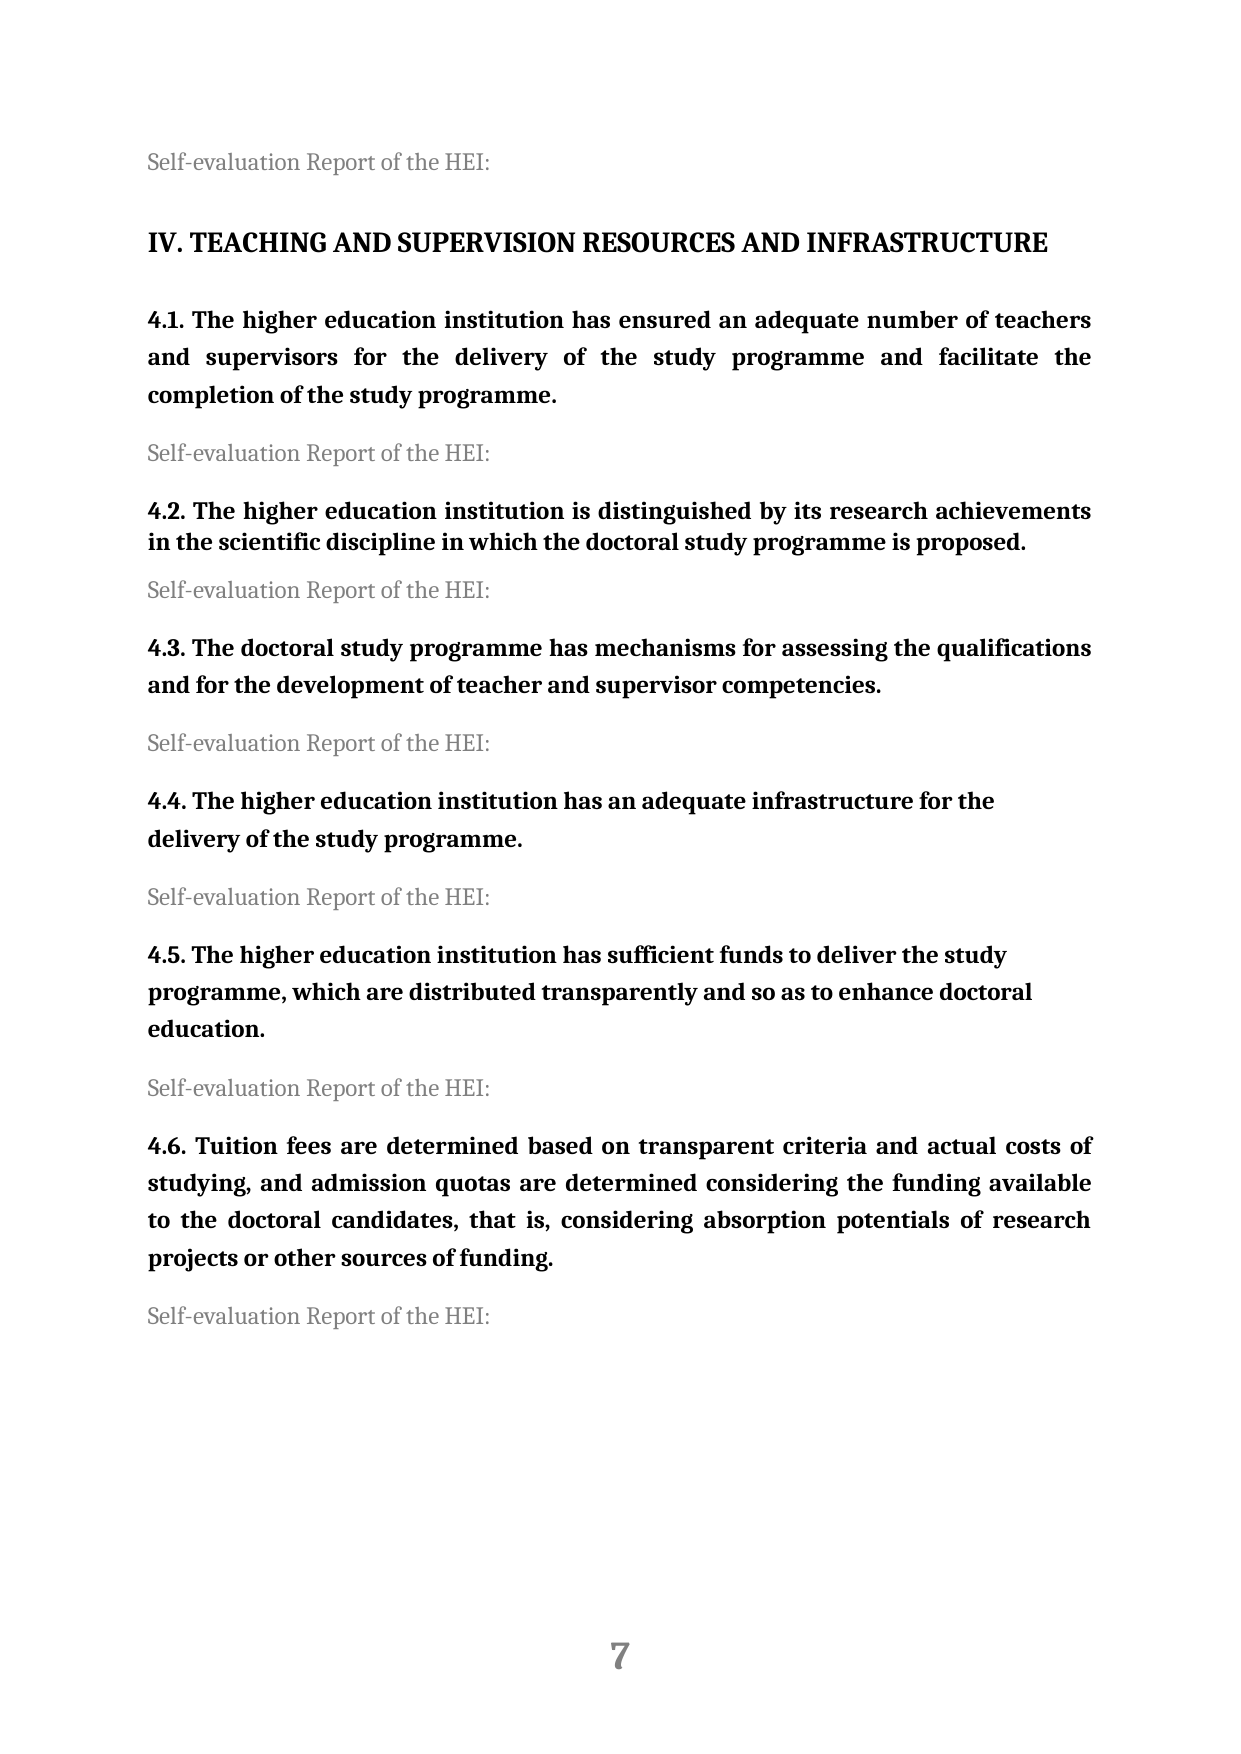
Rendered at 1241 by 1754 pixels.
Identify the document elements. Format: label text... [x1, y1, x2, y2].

text Self-evaluation Report of the HEI: [148, 148, 1093, 176]
text 4.1. The higher education institution has ensured an adequate number of teachers and supervisors for the delivery of the study programme and facilitate the completion of the study programme. [148, 306, 1093, 409]
text Self-evaluation Report of the HEI: [148, 439, 1093, 467]
text 4.5. The higher education institution has sufficient funds to deliver the study programme, which are distributed transparently and so as to enhance doctoral education. [148, 941, 1093, 1044]
text 4.6. Tuition fees are determined based on transparent criteria and actual costs of studying, and admission quotas are determined considering the funding available to the doctoral candidates, that is, considering absorption potentials of research projects or other sources of funding. [148, 1132, 1093, 1272]
text Self-evaluation Report of the HEI: [148, 1302, 1093, 1330]
text Self-evaluation Report of the HEI: [148, 1073, 1093, 1102]
text Self-evaluation Report of the HEI: [148, 576, 1093, 604]
text 4.4. The higher education institution has an adequate infrastructure for the delivery of the study programme. [148, 787, 1093, 853]
text 4.2. The higher education institution is distinguished by its research achievements in the scientific discipline in which the doctoral study programme is proposed. [148, 497, 1093, 557]
text Self-evaluation Report of the HEI: [148, 883, 1093, 911]
text Self-evaluation Report of the HEI: [148, 729, 1093, 758]
subtitle IV. Teaching and supervision resources and infrastructure [148, 227, 1093, 260]
text 4.3. The doctoral study programme has mechanisms for assessing the qualifications and for the development of teacher and supervisor competencies. [148, 634, 1093, 700]
